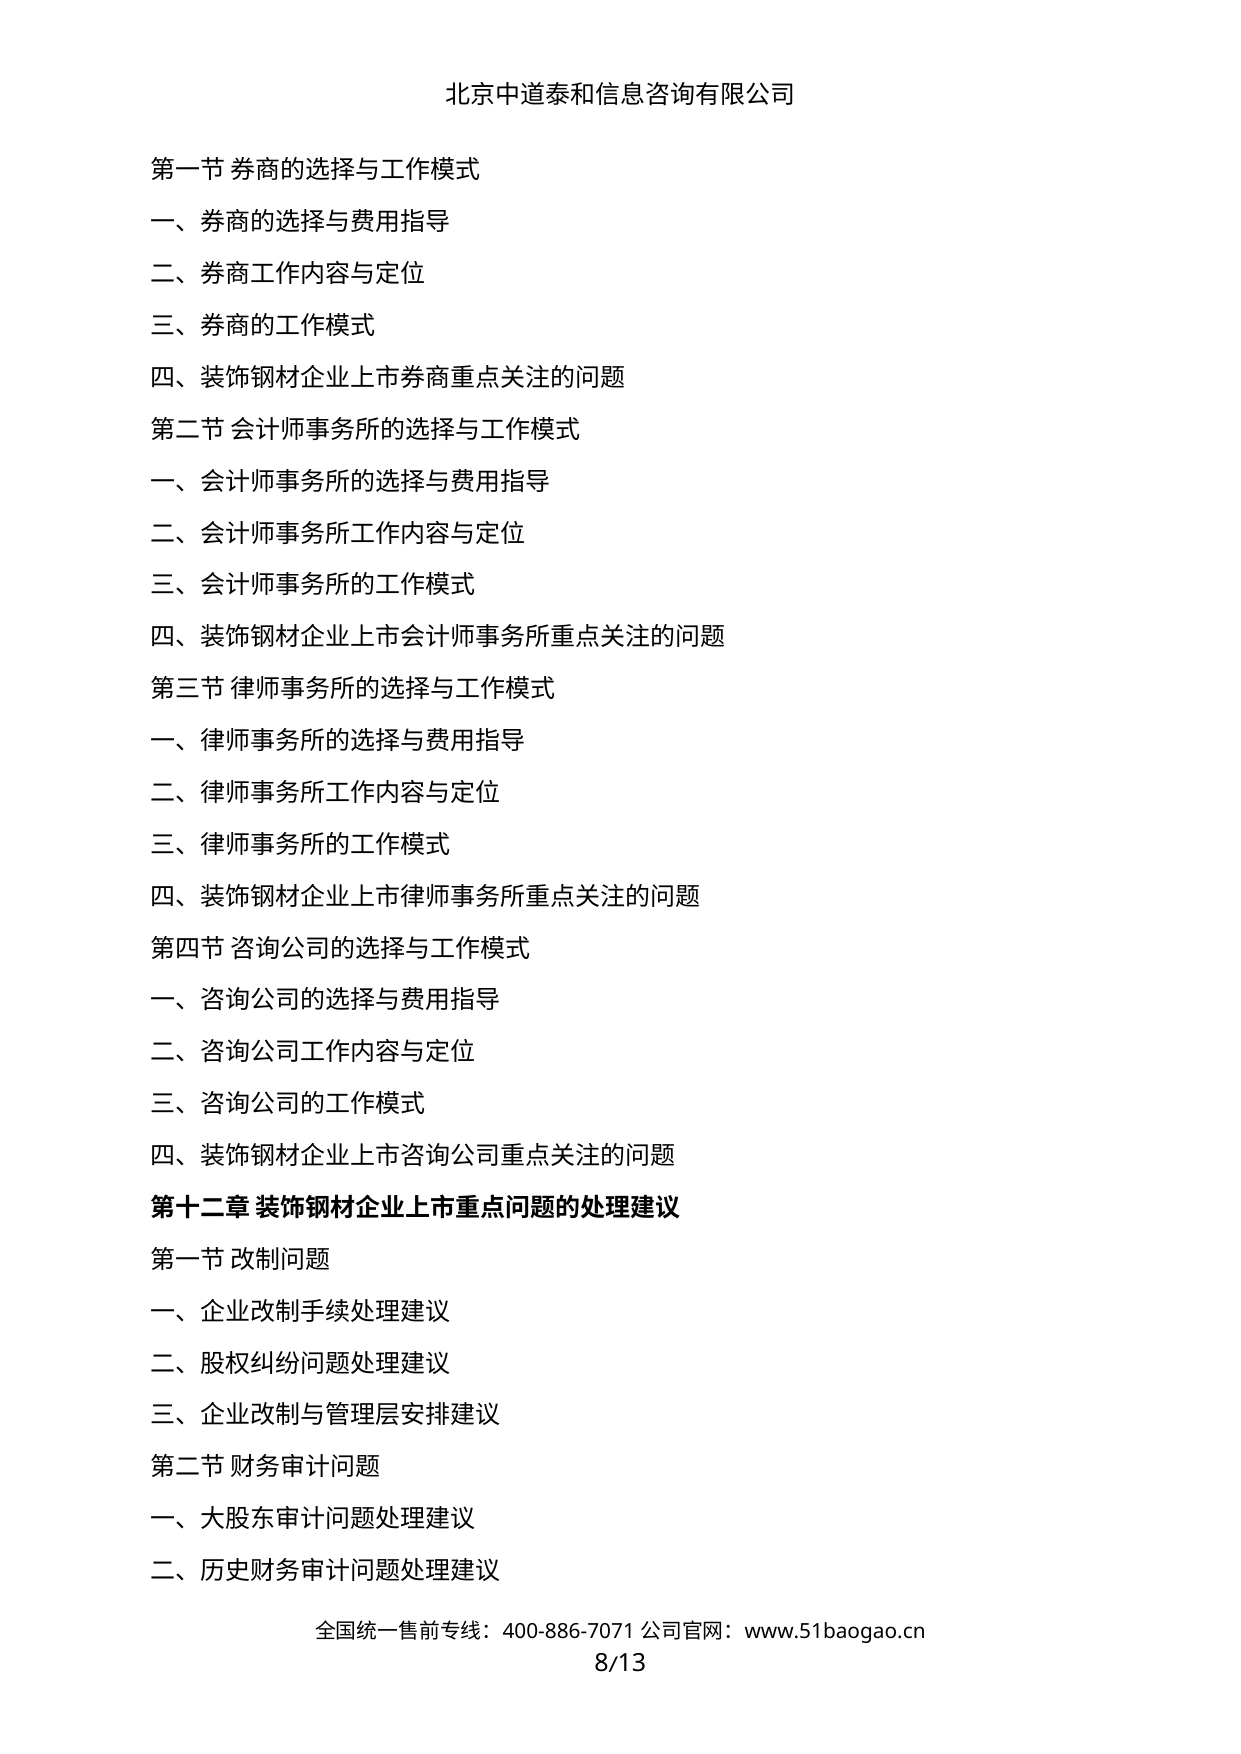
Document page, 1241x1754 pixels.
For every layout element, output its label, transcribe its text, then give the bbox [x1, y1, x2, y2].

text 二、咨询公司工作内容与定位 [150, 1032, 1090, 1068]
text 第四节 咨询公司的选择与工作模式 [150, 928, 1090, 964]
text 二、券商工作内容与定位 [150, 254, 1090, 290]
text 一、券商的选择与费用指导 [150, 202, 1090, 238]
text 一、企业改制手续处理建议 [150, 1291, 1090, 1327]
text 第二节 财务审计问题 [150, 1447, 1090, 1483]
text 一、大股东审计问题处理建议 [150, 1499, 1090, 1535]
text 三、咨询公司的工作模式 [150, 1084, 1090, 1120]
text 第一节 改制问题 [150, 1239, 1090, 1276]
text 四、装饰钢材企业上市券商重点关注的问题 [150, 357, 1090, 394]
text 第十二章 装饰钢材企业上市重点问题的处理建议 [150, 1187, 1090, 1224]
text 二、会计师事务所工作内容与定位 [150, 513, 1090, 549]
text 一、咨询公司的选择与费用指导 [150, 980, 1090, 1016]
text 一、会计师事务所的选择与费用指导 [150, 461, 1090, 497]
text 二、股权纠纷问题处理建议 [150, 1343, 1090, 1379]
text 四、装饰钢材企业上市会计师事务所重点关注的问题 [150, 617, 1090, 653]
text 四、装饰钢材企业上市咨询公司重点关注的问题 [150, 1136, 1090, 1172]
text 第一节 券商的选择与工作模式 [150, 150, 1090, 186]
text 三、券商的工作模式 [150, 306, 1090, 342]
text 三、企业改制与管理层安排建议 [150, 1395, 1090, 1431]
text 三、律师事务所的工作模式 [150, 824, 1090, 861]
text 四、装饰钢材企业上市律师事务所重点关注的问题 [150, 876, 1090, 912]
text 三、会计师事务所的工作模式 [150, 565, 1090, 601]
text 二、律师事务所工作内容与定位 [150, 772, 1090, 809]
text 第二节 会计师事务所的选择与工作模式 [150, 409, 1090, 446]
text 第三节 律师事务所的选择与工作模式 [150, 669, 1090, 705]
text 一、律师事务所的选择与费用指导 [150, 721, 1090, 757]
text 二、历史财务审计问题处理建议 [150, 1551, 1090, 1587]
